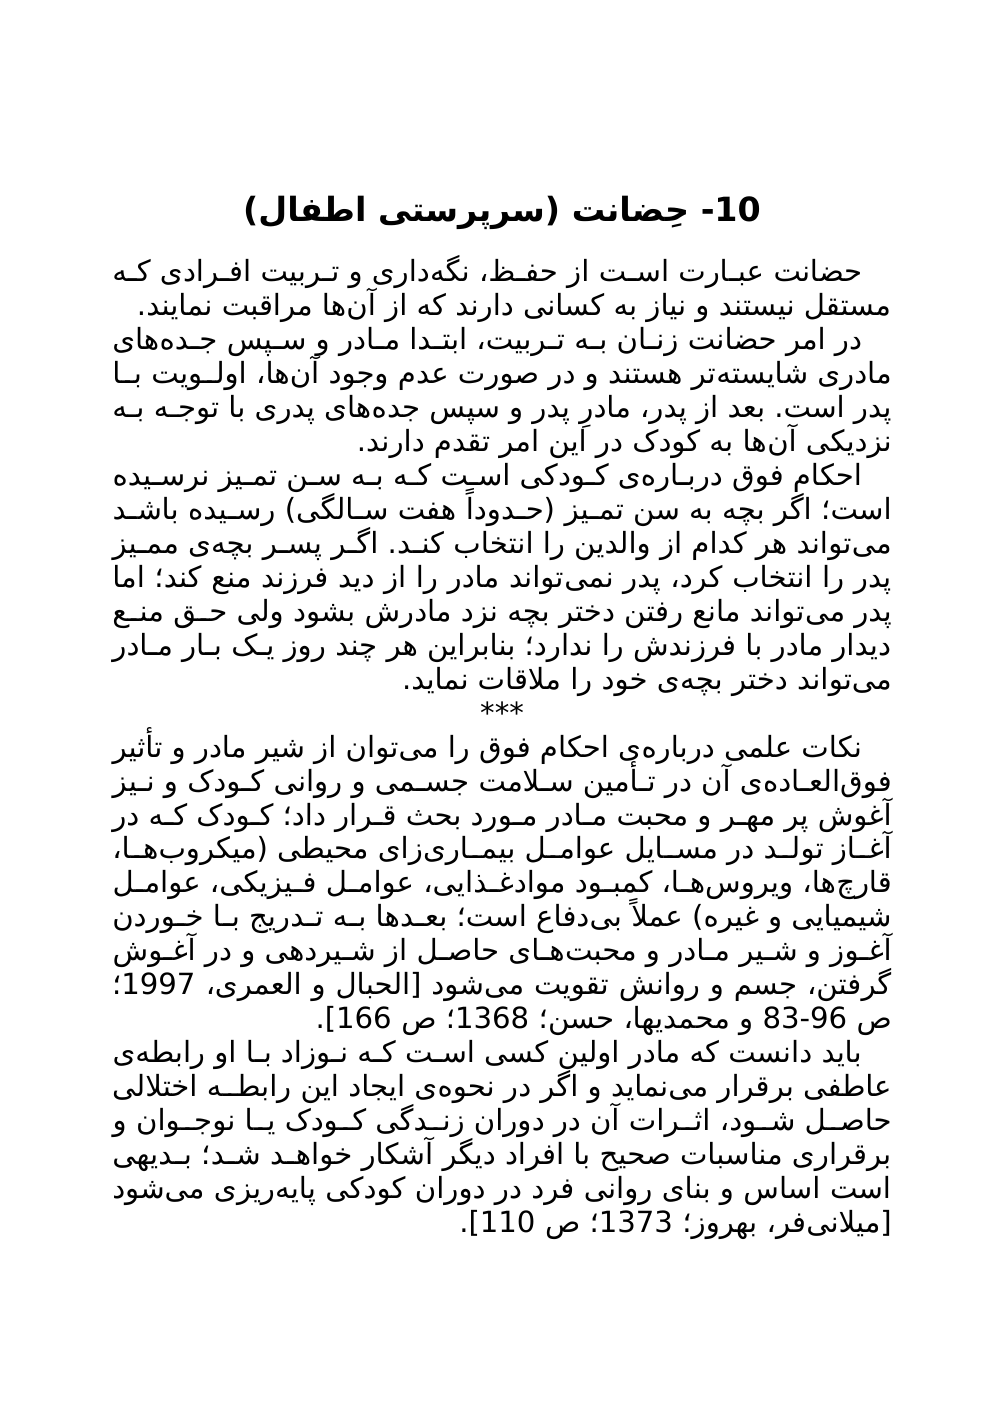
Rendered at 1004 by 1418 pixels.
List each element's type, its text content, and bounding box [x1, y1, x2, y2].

text نکات علمی درباره‌ی احکام فوق را می‌توان از شیر مادر و تأثیر فوق‌العاده‌ی آن در تأمین سلامت جسمی و روانی کودک و نیز آغوش پر مهر و محبت مادر مورد بحث قرار داد؛ کودک که در آغاز تولد در مسایل عوامل بیماری‌زای محیطی (میکروب‌ها، قارچ‌ها، ویروس‌ها، کمبود موادغذایی، عوامل فیزیکی، عوامل شیمیایی و غیره) عملاً بی‌دفاع است؛ بعدها به تدریج با خوردن آغوز و شیر مادر و محبت‌های حاصل از شیردهی و در آغوش گرفتن، جسم و روانش تقویت می‌شود [الحبال و العمری، 1997؛ ص 96-83 و محمدیها، حسن؛ 1368؛ ص 166]. [112, 730, 892, 1036]
text در امر حضانت زنان به تربیت، ابتدا مادر و سپس جده‌های مادری شایسته‌تر هستند و در صورت عدم وجود آن‌ها، اولویت‌ با پدر است. بعد از پدر، مادرِ پدر و سپس جده‌های پدری با توجه به نزدیکی آن‌ها به کودک در این امر تقدم دارند. [112, 322, 892, 458]
text *** [112, 696, 892, 730]
text حضانت عبارت است از حفظ، نگه‌داری و تربیت افرادی که مستقل نیستند و نیاز به کسانی دارند که از آن‌ها مراقبت نمایند. [112, 254, 892, 322]
text باید دانست که مادر اولین کسی است که نوزاد با او رابطه‌ی عاطفی برقرار می‌نماید و اگر در نحوه‌ی ایجاد این رابطه اختلالی حاصل شود، اثرات آن در دوران زندگی کودک یا نوجوان و برقراری مناسبات صحیح با افراد دیگر آشکار خواهد شد؛ بدیهی است اساس و بنای روانی فرد در دوران کودکی پایه‌ریزی می‌شود [میلانی‌فر، بهروز؛ 1373؛ ص 110]. [112, 1036, 892, 1239]
text 10- حِضانت (سرپرستی اطفال) [112, 191, 892, 229]
text احکام فوق درباره‌ی کودکی است که به سن تمیز نرسیده است؛ اگر بچه به سن تمیز (حدوداً هفت سالگی) رسیده باشد می‌تواند هر کدام از والدین را انتخاب کند. اگر پسر بچه‌ی ممیز پدر را انتخاب کرد، پدر نمی‌تواند مادر را از دید فرزند منع کند؛ اما پدر می‌تواند مانع رفتن دختر بچه نزد مادرش بشود ولی حق منع دیدار مادر با فرزندش را ندارد؛ بنابراین هر چند روز یک بار مادر می‌تواند دختر بچه‌ی خود را ملاقات نماید. [112, 458, 892, 696]
